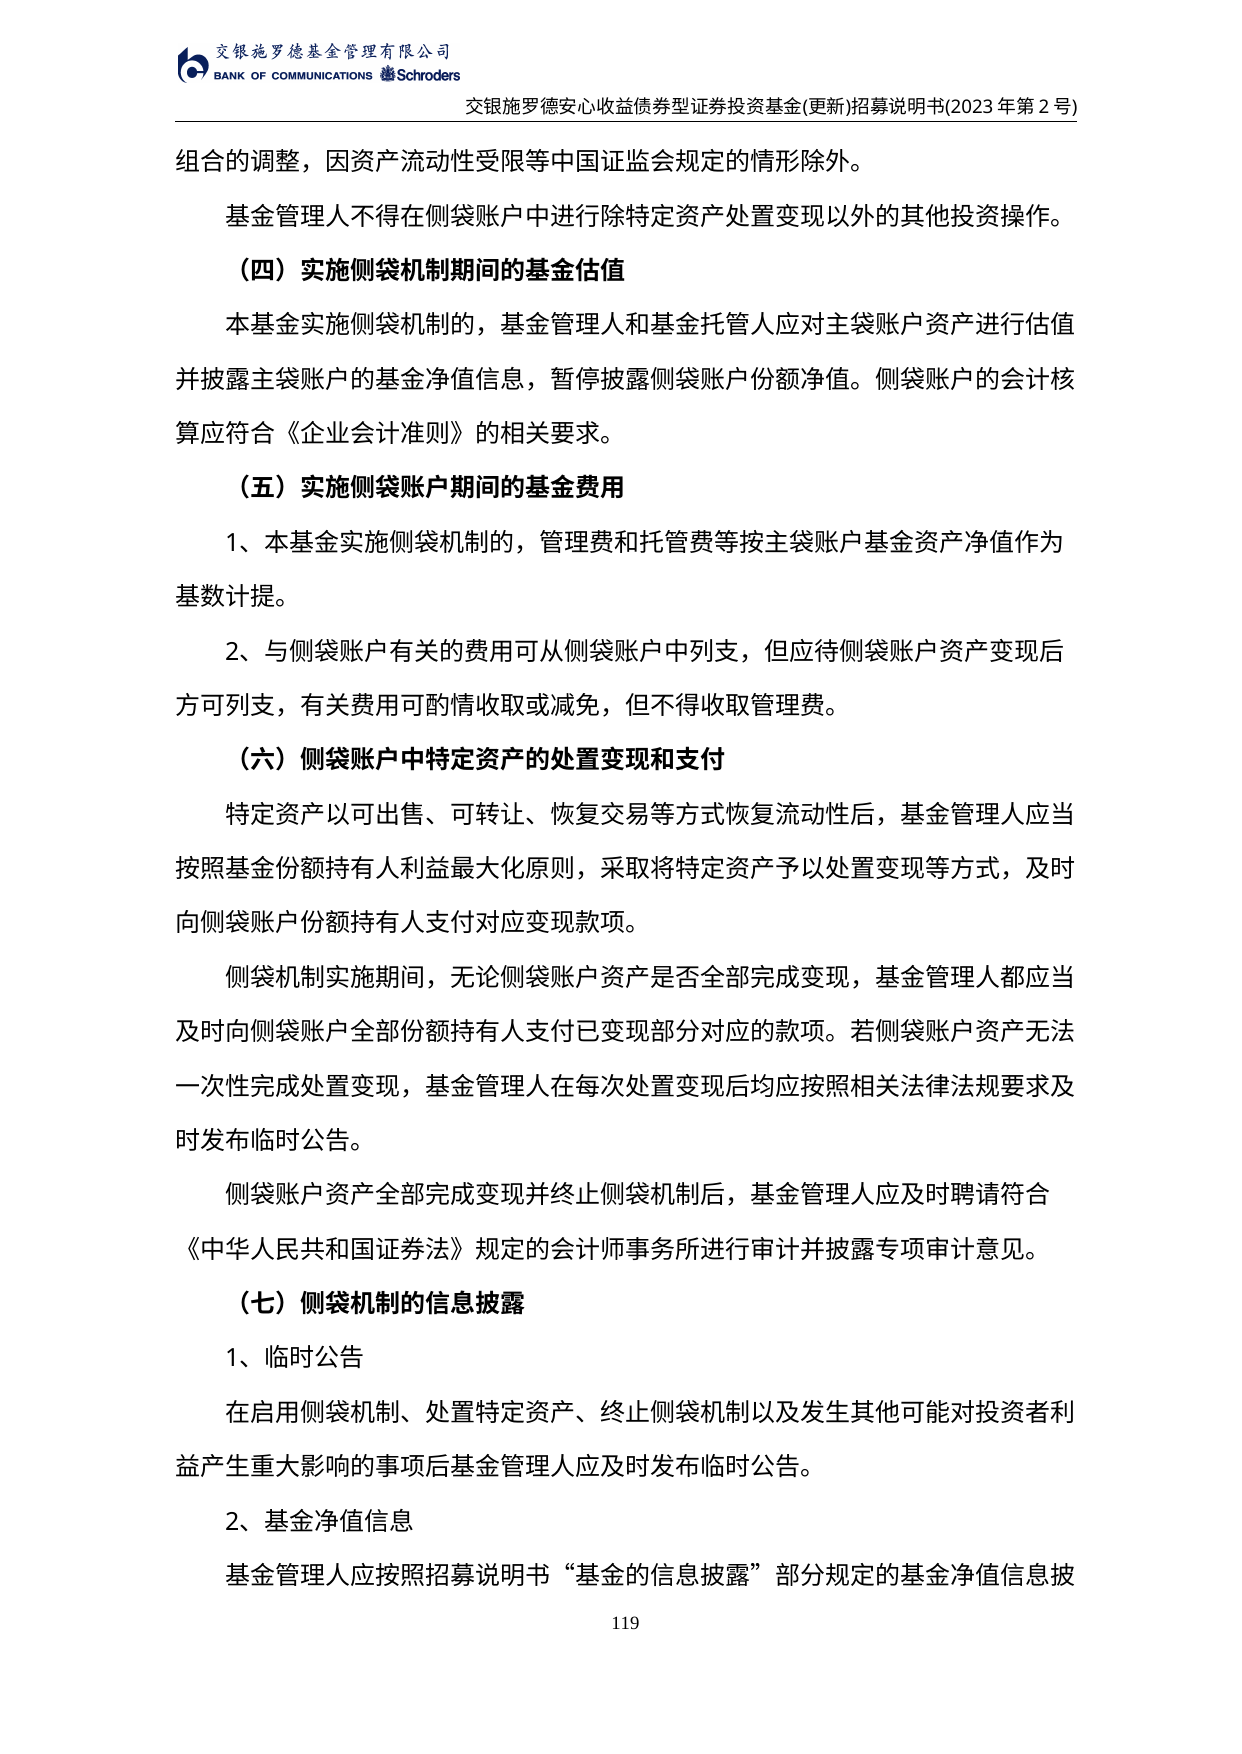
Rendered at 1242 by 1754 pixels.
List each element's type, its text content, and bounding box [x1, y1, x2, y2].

text 2、与侧袋账户有关的费用可从侧袋账户中列支，但应待侧袋账户资产变现后方可列支，有关费用可酌情收取或减免，但不得收取管理费。 [175, 631, 1077, 722]
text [175, 1555, 1077, 1592]
text 侧袋账户资产全部完成变现并终止侧袋机制后，基金管理人应及时聘请符合《中华人民共和国证券法》规定的会计师事务所进行审计并披露专项审计意见。 [175, 1175, 1077, 1265]
text 1、本基金实施侧袋机制的，管理费和托管费等按主袋账户基金资产净值作为基数计提。 [175, 522, 1077, 613]
text 2、基金净值信息 [175, 1501, 1077, 1537]
text 本基金实施侧袋机制的，基金管理人和基金托管人应对主袋账户资产进行估值并披露主袋账户的基金净值信息，暂停披露侧袋账户份额净值。侧袋账户的会计核算应符合《企业会计准则》的相关要求。 [175, 305, 1077, 450]
text （七）侧袋机制的信息披露 [175, 1283, 1077, 1320]
text 特定资产以可出售、可转让、恢复交易等方式恢复流动性后，基金管理人应当按照基金份额持有人利益最大化原则，采取将特定资产予以处置变现等方式，及时向侧袋账户份额持有人支付对应变现款项。 [175, 794, 1077, 939]
picture [178, 43, 460, 83]
text 在启用侧袋机制、处置特定资产、终止侧袋机制以及发生其他可能对投资者利益产生重大影响的事项后基金管理人应及时发布临时公告。 [175, 1392, 1077, 1483]
text （四）实施侧袋机制期间的基金估值 [175, 250, 1077, 287]
text 1、临时公告 [175, 1338, 1077, 1374]
text （六）侧袋账户中特定资产的处置变现和支付 [175, 740, 1077, 776]
text 基金管理人不得在侧袋账户中进行除特定资产处置变现以外的其他投资操作。 [175, 196, 1077, 232]
text 侧袋机制实施期间，无论侧袋账户资产是否全部完成变现，基金管理人都应当及时向侧袋账户全部份额持有人支付已变现部分对应的款项。若侧袋账户资产无法一次性完成处置变现，基金管理人在每次处置变现后均应按照相关法律法规要求及时发布临时公告。 [175, 957, 1077, 1157]
text （五）实施侧袋账户期间的基金费用 [175, 468, 1077, 504]
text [175, 142, 1077, 178]
